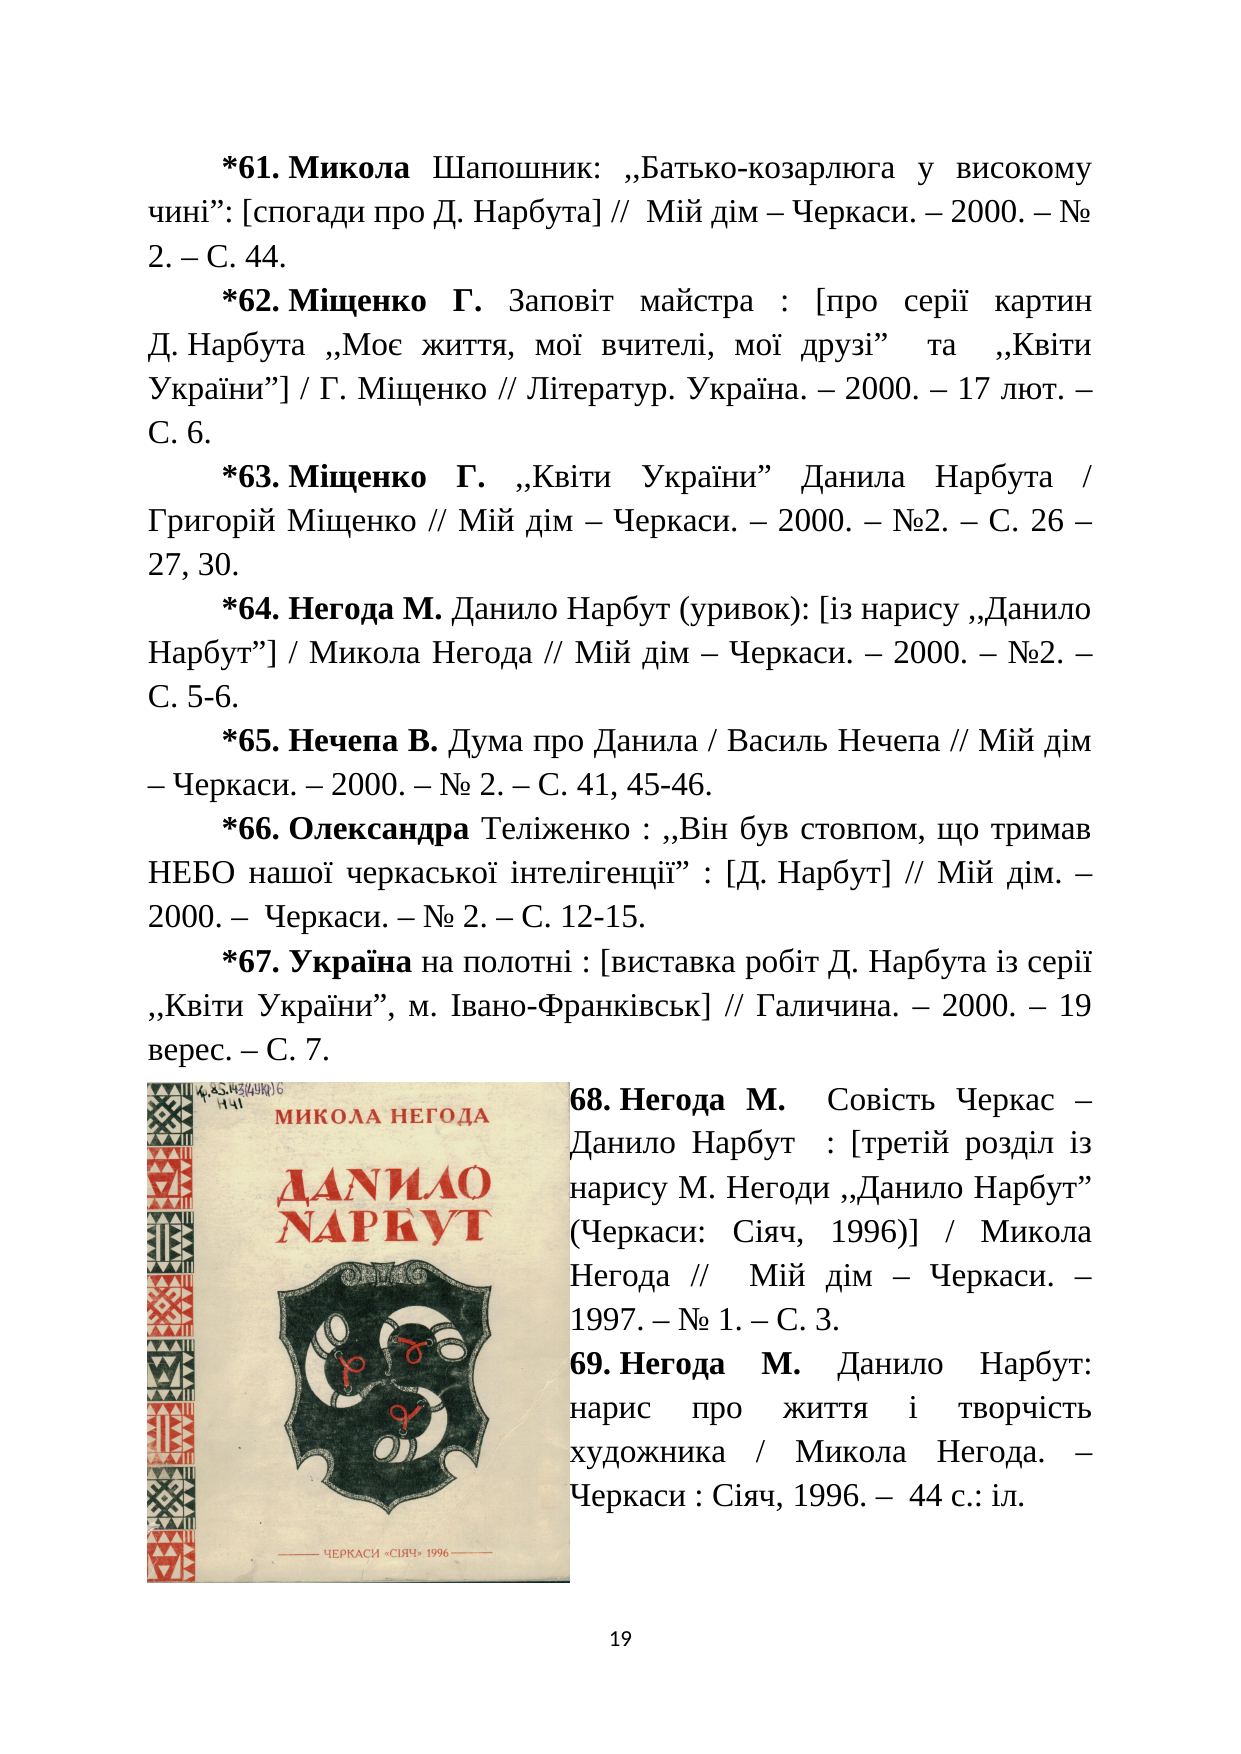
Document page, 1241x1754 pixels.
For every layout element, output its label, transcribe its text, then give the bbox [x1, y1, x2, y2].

text *61. Микола Шапошник: ,,Батько-козарлюга у високому чині”: [спогади про Д. Нарбута] // Мій дім – Черкаси. – 2000. – № 2. – С. 44. [148, 148, 1092, 274]
text *63. Міщенко Г. ,,Квіти України” Данила Нарбута / Григорій Міщенко // Мій дім – Черкаси. – 2000. – №2. – С. 26 – 27, 30. [148, 456, 1092, 583]
text *67. Україна на полотні : [виставка робіт Д. Нарбута із серії ,,Квіти України”, м. Івано-Франківськ] // Галичина. – 2000. – 19 верес. – С. 7. [148, 941, 1092, 1067]
text *66. Олександра Теліженко : ,,Він був стовпом, що тримав НЕБО нашої черкаської інтелігенції” : [Д. Нарбут] // Мій дім. – 2000. – Черкаси. – № 2. – С. 12-15. [148, 809, 1092, 935]
text 69. Негода М. Данило Нарбут: нарис про життя і творчість художника / Микола Негода. – Черкаси : Сіяч, 1996. – 44 с.: іл. [570, 1343, 1092, 1514]
text *62. Міщенко Г. Заповіт майстра : [про серії картин Д. Нарбута ,,Моє життя, мої вчителі, мої друзі” та ,,Квіти України”] / Г. Міщенко // Літератур. Україна. – 2000. – 17 лют. – С. 6. [148, 280, 1092, 450]
picture [147, 1082, 570, 1583]
text *64. Негода М. Данило Нарбут (уривок): [із нарису ,,Данило Нарбут”] / Микола Негода // Мій дім – Черкаси. – 2000. – №2. – С. 5-6. [148, 588, 1092, 715]
text *65. Нечепа В. Дума про Данила / Василь Нечепа // Мій дім – Черкаси. – 2000. – № 2. – С. 41, 45-46. [148, 721, 1092, 803]
text 68. Негода М. Совість Черкас – Данило Нарбут : [третій розділ із нарису М. Негоди ,,Данило Нарбут” (Черкаси: Сіяч, 1996)] / Микола Негода // Мій дім – Черкаси. – 1997. – № 1. – С. 3. [148, 1079, 1092, 1337]
